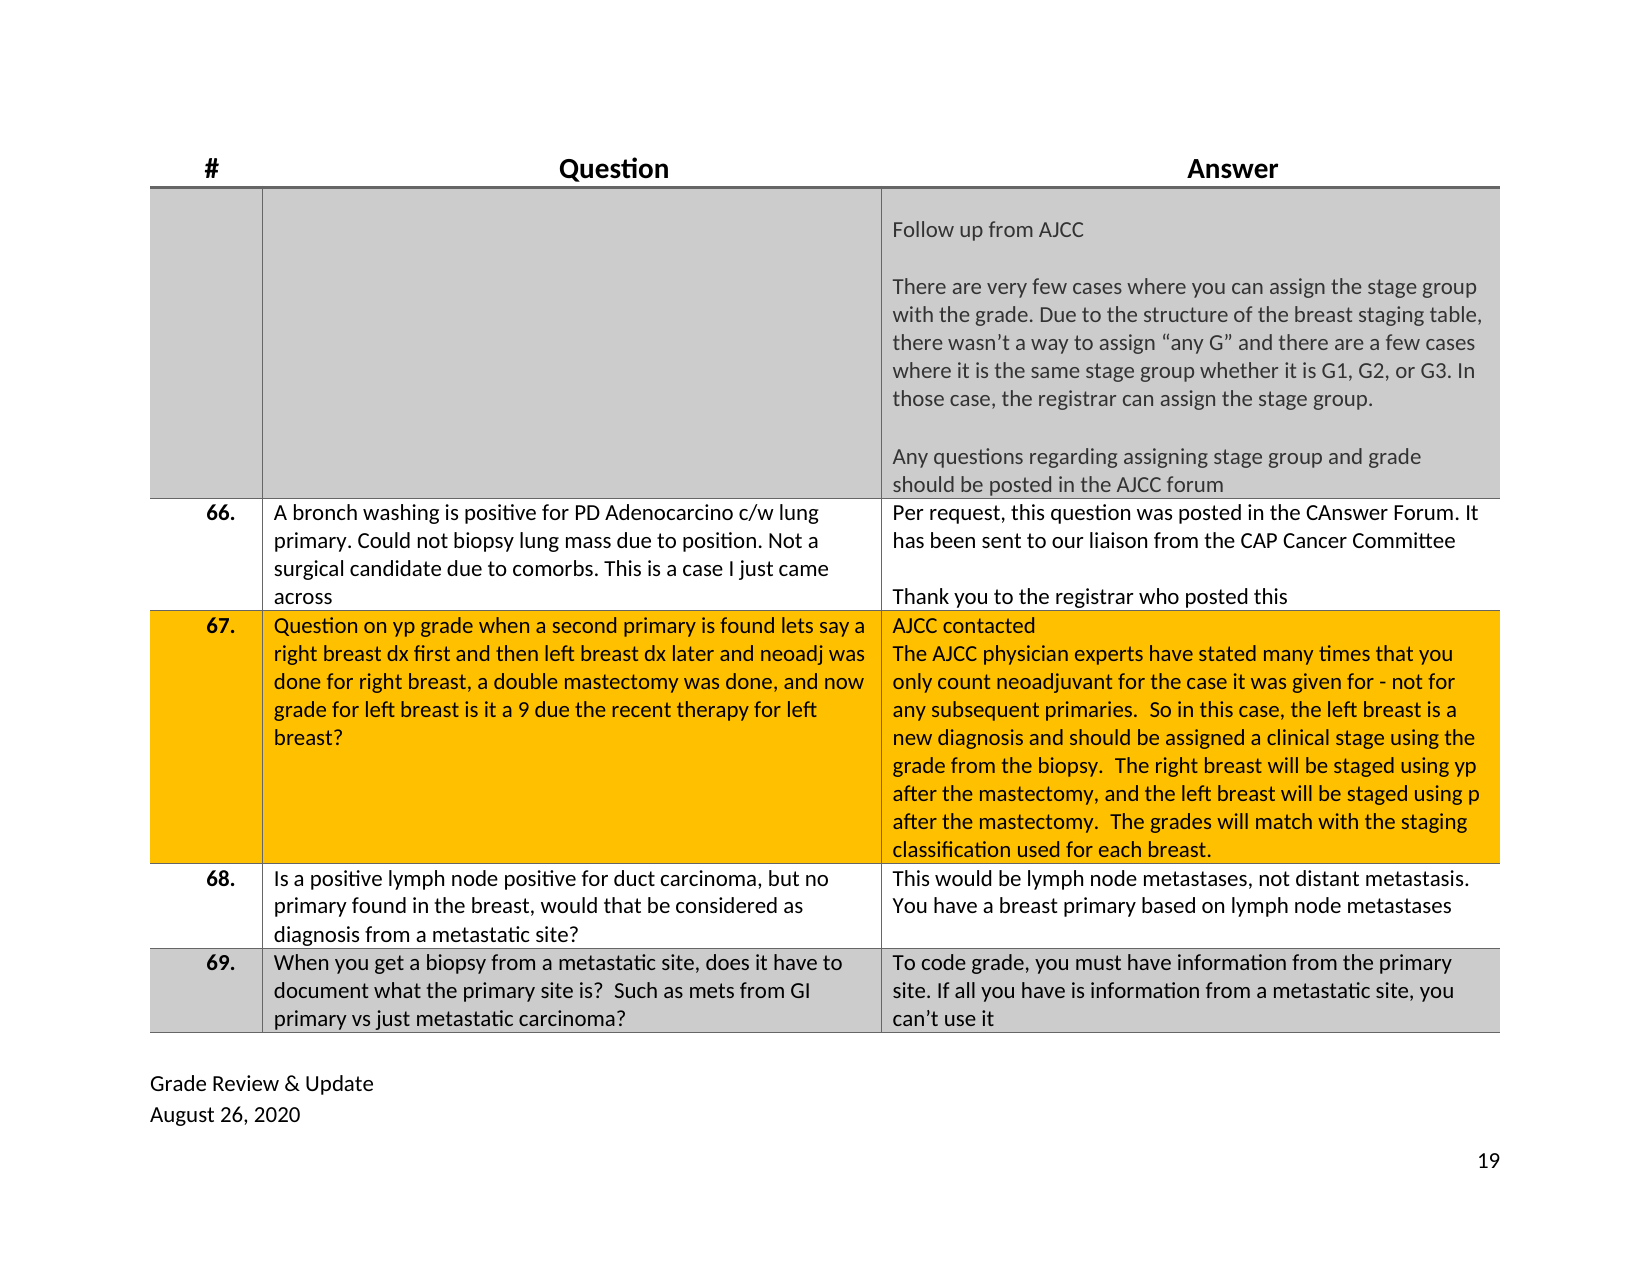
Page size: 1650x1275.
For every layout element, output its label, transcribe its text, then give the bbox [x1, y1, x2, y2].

table_cell Per request, this question was posted in the CAnswer Forum. It has been sent to our liaison from the CAP Cancer Committee Thank you to the registrar who posted this [882, 499, 1500, 610]
table_cell [150, 499, 262, 610]
table_header # [150, 150, 262, 186]
table_cell [150, 189, 262, 498]
table_cell Is a positive lymph node positive for duct carcinoma, but no primary found in the breast, would that be considered as diagnosis from a metastatic site? [263, 864, 881, 948]
table_header Answer [881, 150, 1500, 186]
table_cell This would be lymph node metastases, not distant metastasis. You have a breast primary based on lymph node metastases [882, 864, 1500, 948]
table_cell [882, 189, 1500, 498]
table_cell [150, 864, 262, 948]
table_cell Question on yp grade when a second primary is found lets say a right breast dx first and then left breast dx later and neoadj was done for right breast, a double mastectomy was done, and now grade for left breast is it a 9 due the recent therapy for left breast? [263, 611, 881, 863]
table_cell [150, 949, 262, 1032]
table_cell To code grade, you must have information from the primary site. If all you have is information from a metastatic site, you can’t use it [882, 949, 1500, 1032]
table_header Question [263, 150, 881, 186]
table_cell When you get a biopsy from a metastatic site, does it have to document what the primary site is? Such as mets from GI primary vs just metastatic carcinoma? [263, 949, 881, 1032]
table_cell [263, 189, 881, 498]
table_cell [150, 611, 262, 863]
table_cell A bronch washing is positive for PD Adenocarcino c/w lung primary. Could not biopsy lung mass due to position. Not a surgical candidate due to comorbs. This is a case I just came across [263, 499, 881, 610]
table_cell AJCC contacted The AJCC physician experts have stated many times that you only count neoadjuvant for the case it was given for - not for any subsequent primaries. So in this case, the left breast is a new diagnosis and should be assigned a clinical stage using the grade from the biopsy. The right breast will be staged using yp after the mastectomy, and the left breast will be staged using p after the mastectomy. The grades will match with the staging classification used for each breast. [882, 611, 1500, 863]
